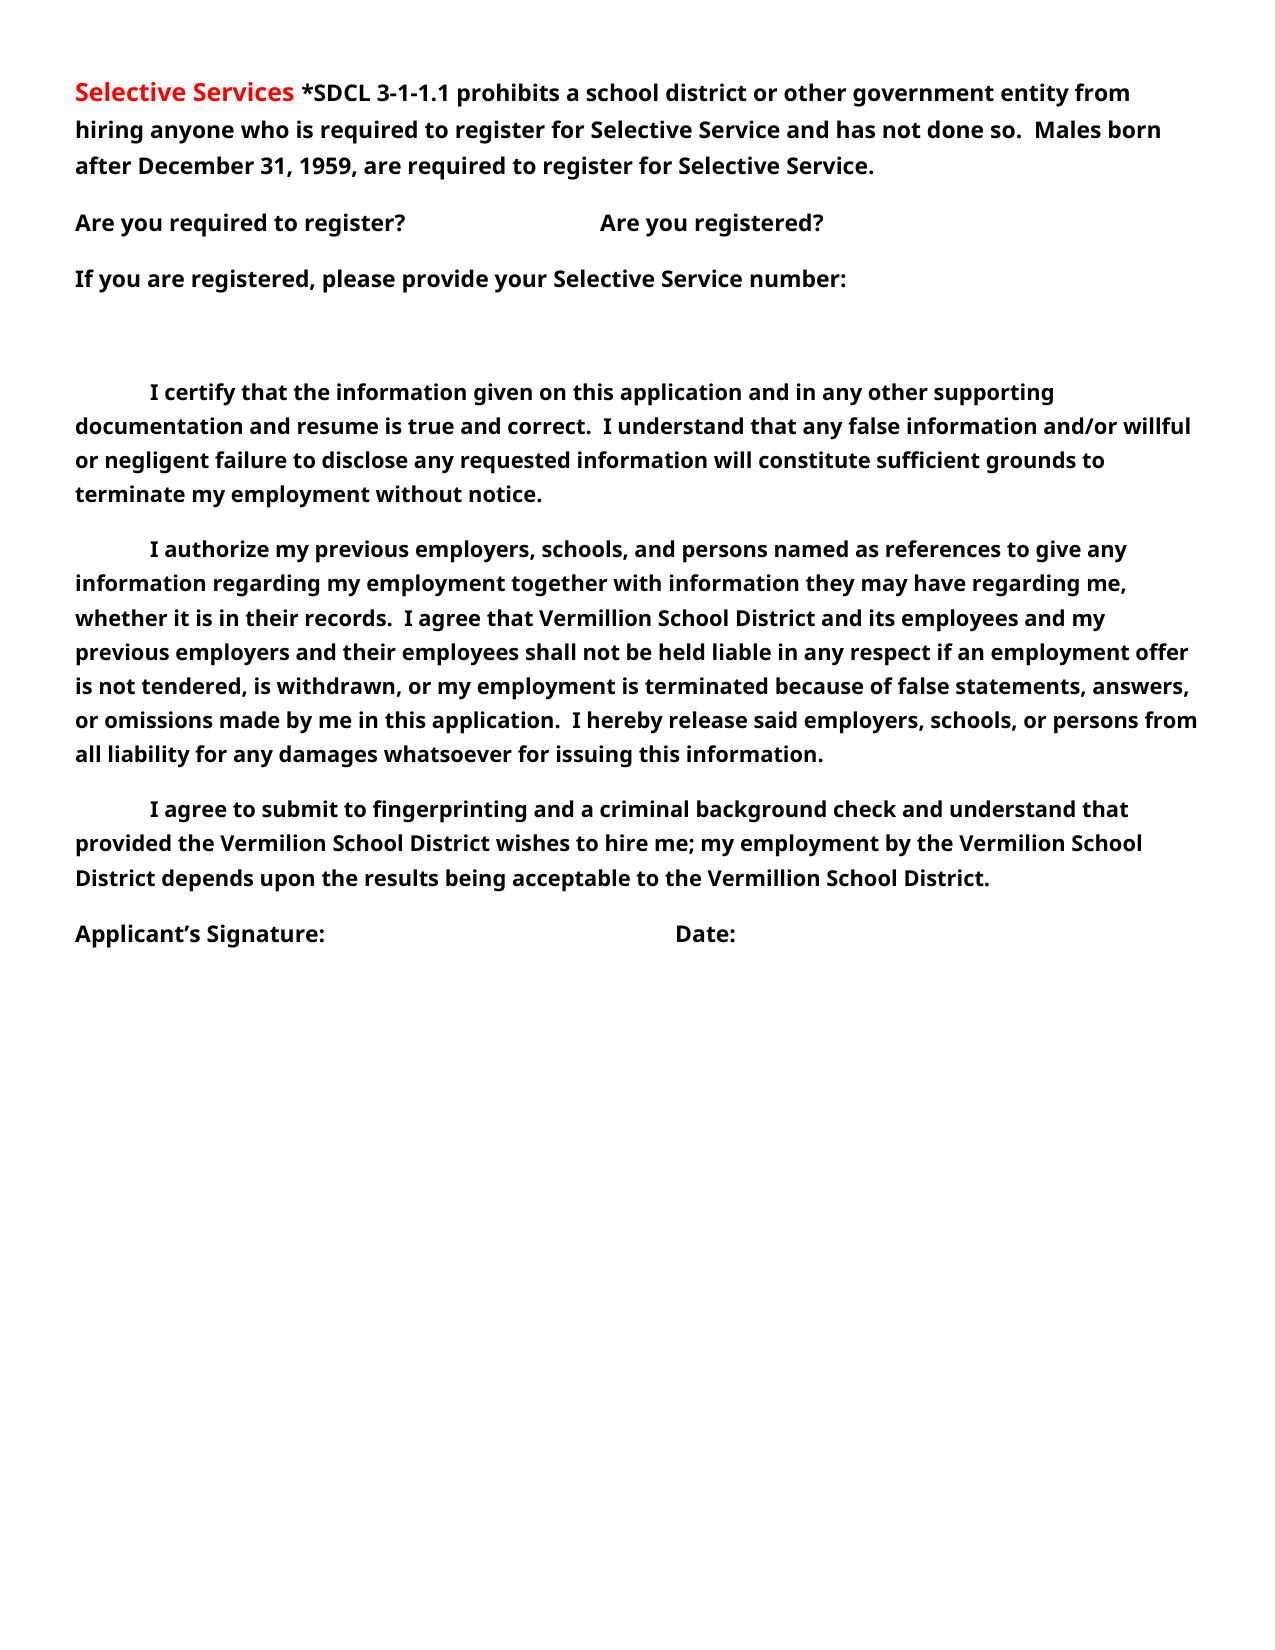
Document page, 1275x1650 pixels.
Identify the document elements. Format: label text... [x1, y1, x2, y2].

text Applicant’s Signature: Date: [75, 918, 1200, 949]
text If you are registered, please provide your Selective Service number: [75, 263, 1200, 294]
text Selective Services *SDCL 3-1-1.1 prohibits a school district or other government entity from hiring anyone who is required to register for Selective Service and has not done so. Males born after December 31, 1959, are required to register for Selective Service. [75, 75, 1200, 181]
text I agree to submit to fingerprinting and a criminal background check and understand that provided the Vermilion School District wishes to hire me; my employment by the Vermilion School District depends upon the results being acceptable to the Vermillion School District. [75, 794, 1200, 892]
text Are you required to register? Are you registered? [75, 206, 1200, 238]
text I certify that the information given on this application and in any other supporting documentation and resume is true and correct. I understand that any false information and/or willful or negligent failure to disclose any requested information will constitute sufficient grounds to terminate my employment without notice. [75, 377, 1200, 509]
text I authorize my previous employers, schools, and persons named as references to give any information regarding my employment together with information they may have regarding me, whether it is in their records. I agree that Vermillion School District and its employees and my previous employers and their employees shall not be held liable in any respect if an employment offer is not tendered, is withdrawn, or my employment is terminated because of false statements, answers, or omissions made by me in this application. I hereby release said employers, schools, or persons from all liability for any damages whatsoever for issuing this information. [75, 534, 1200, 769]
